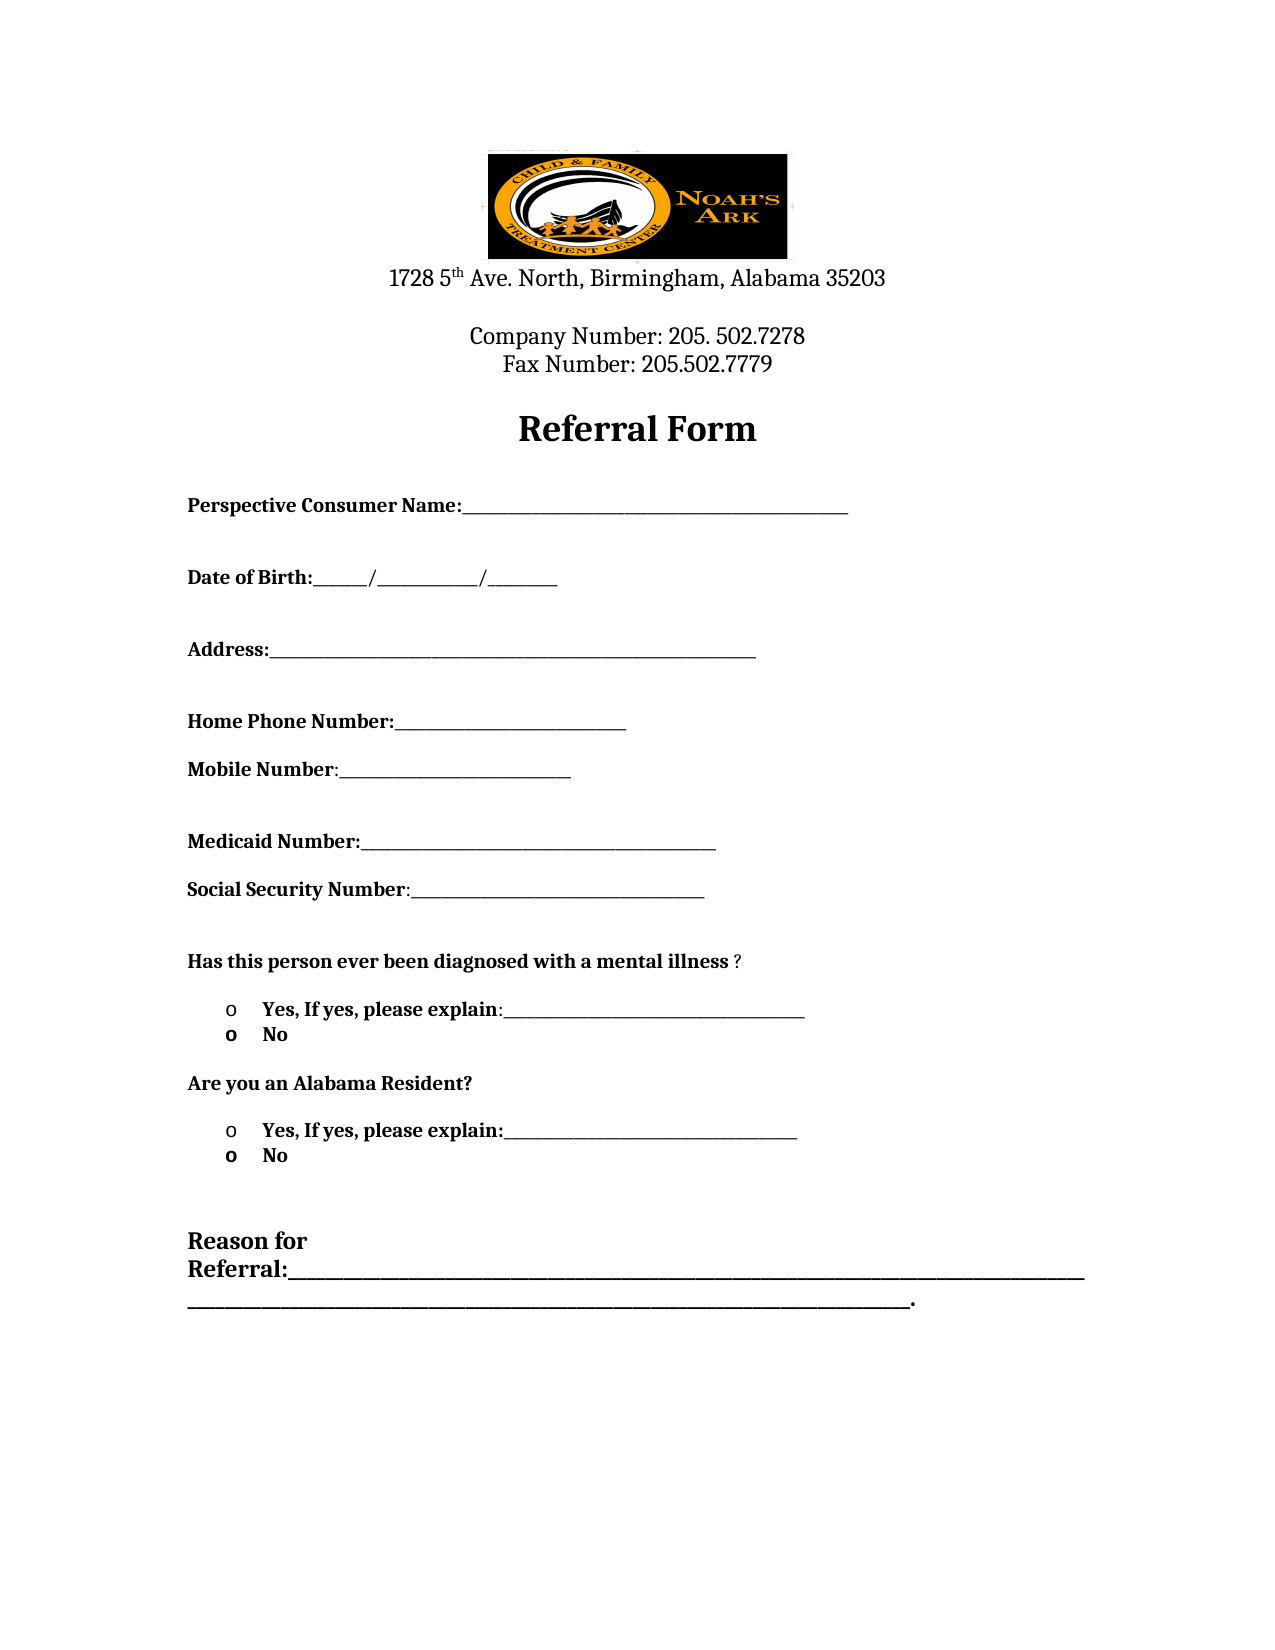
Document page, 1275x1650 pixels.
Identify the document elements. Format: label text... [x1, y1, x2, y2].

text Home Phone Number:______________________________ [187, 710, 1087, 734]
text Referral Form [187, 408, 1087, 451]
list No [225, 1144, 1087, 1169]
text Perspective Consumer Name:__________________________________________________ [187, 494, 1087, 518]
text Address:_______________________________________________________________ [187, 638, 1087, 662]
text Medicaid Number:______________________________________________ [187, 829, 1087, 853]
text Has this person ever been diagnosed with a mental illness ? [187, 949, 1087, 973]
text Reason for Referral:____________________________________________________________________________________________________________________________________________________________________. [187, 1227, 1087, 1313]
list No [225, 1022, 1087, 1047]
list Yes, If yes, please explain:______________________________________ [225, 1119, 1087, 1144]
text Social Security Number:______________________________________ [187, 877, 1087, 901]
text 1728 5th Ave. North, Birmingham, Alabama 35203 [187, 264, 1087, 293]
text Mobile Number:______________________________ [187, 758, 1087, 782]
text Date of Birth:_______/_____________/_________ [187, 566, 1087, 590]
text Fax Number: 205.502.7779 [187, 350, 1087, 379]
text Are you an Alabama Resident? [187, 1071, 1087, 1095]
text Company Number: 205. 502.7278 [187, 322, 1087, 350]
list Yes, If yes, please explain:_______________________________________ [225, 997, 1087, 1022]
picture [479, 150, 796, 264]
